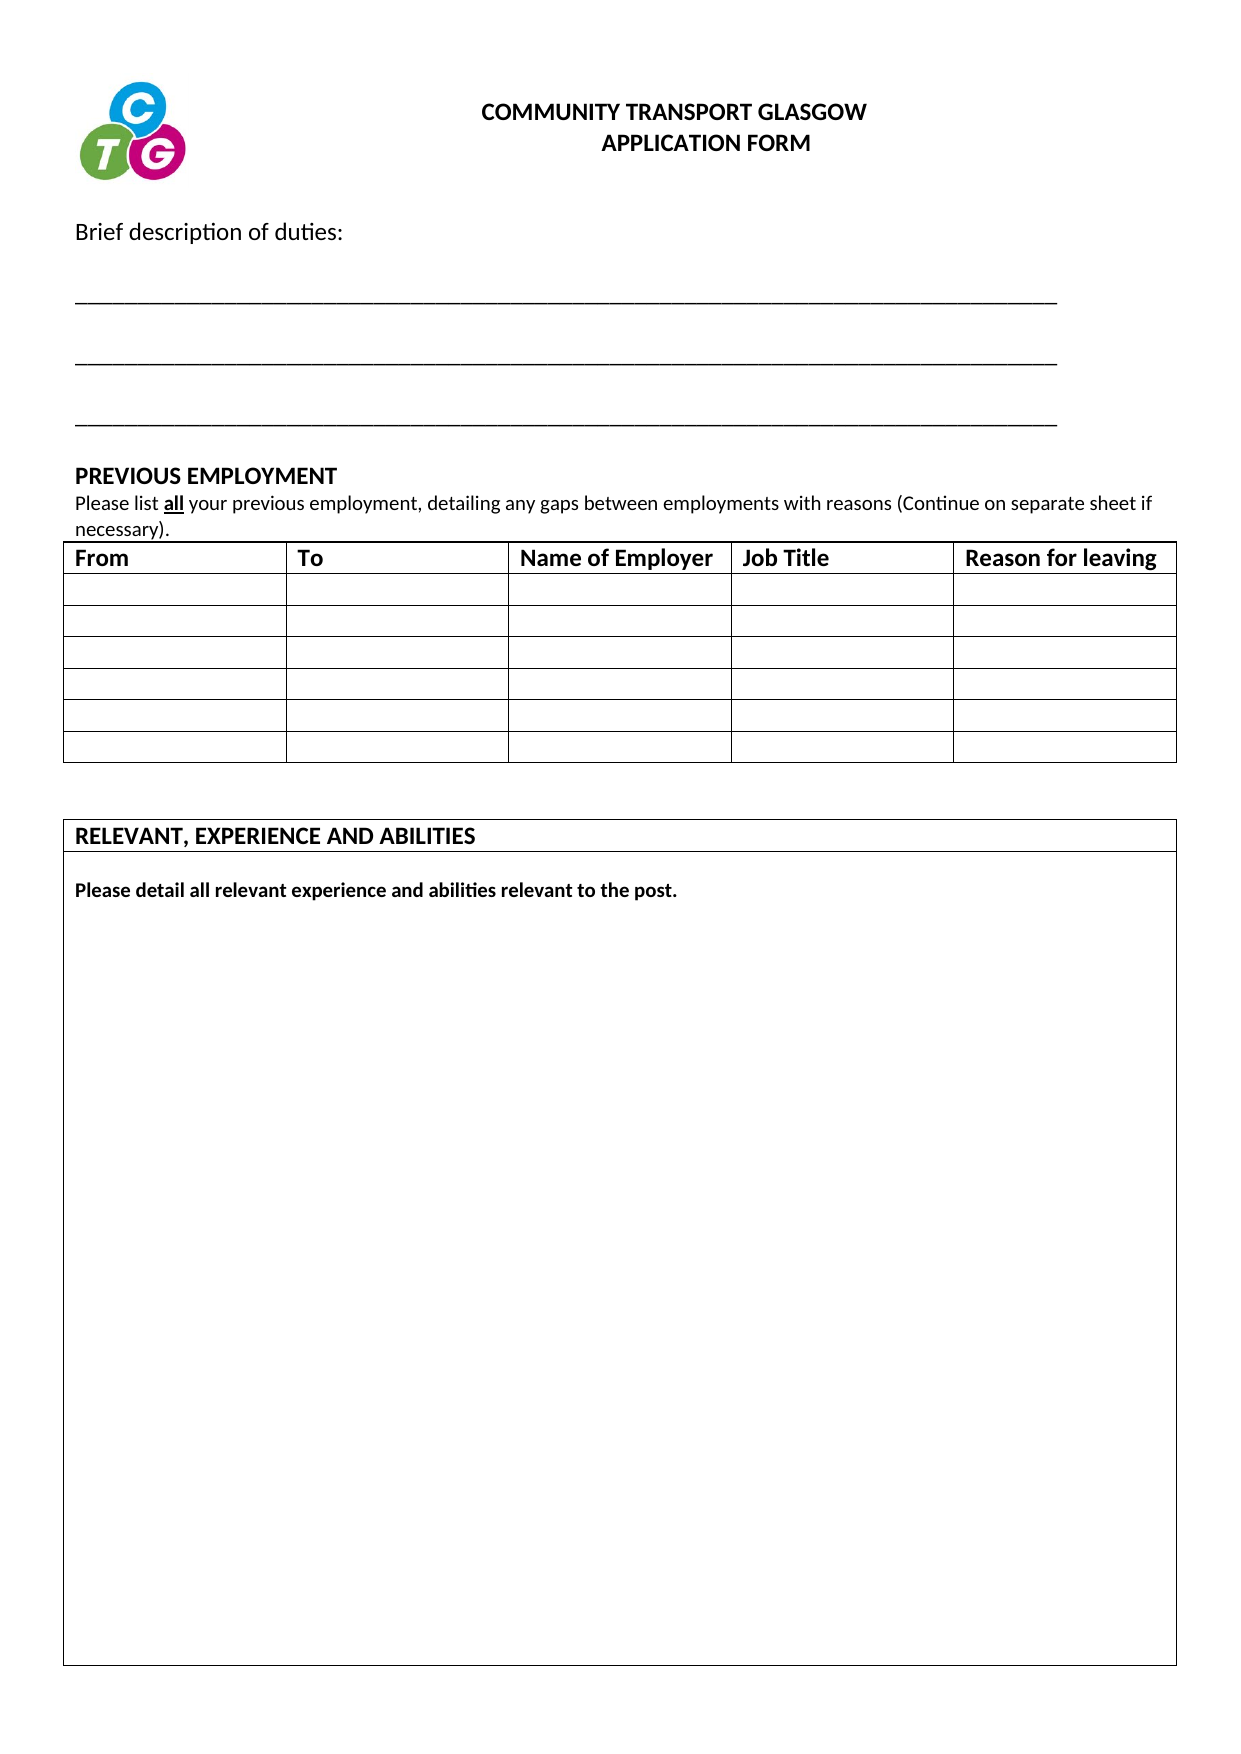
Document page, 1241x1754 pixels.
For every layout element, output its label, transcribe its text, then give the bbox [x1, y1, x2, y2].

table_cell [287, 606, 508, 636]
table_cell [64, 732, 286, 762]
table_header Job Title [732, 543, 953, 573]
table_header From [64, 543, 286, 573]
table_cell [287, 637, 508, 668]
table_cell [732, 732, 953, 762]
table_cell [732, 606, 953, 636]
table_cell [287, 700, 508, 731]
table_cell [954, 574, 1176, 604]
table_cell [732, 669, 953, 699]
table_cell [954, 700, 1176, 731]
table_cell [287, 574, 508, 604]
table_header Reason for leaving [954, 543, 1176, 573]
table_cell [954, 732, 1176, 762]
table_cell [509, 637, 731, 668]
picture [75, 73, 189, 188]
text PREVIOUS EMPLOYMENT [75, 460, 1165, 491]
table_cell [64, 669, 286, 699]
table_cell [64, 606, 286, 636]
text _______________________________________________________________________________ [75, 277, 1165, 307]
text _______________________________________________________________________________ [75, 399, 1165, 429]
text _______________________________________________________________________________ [75, 338, 1165, 368]
table_header RELEVANT, EXPERIENCE AND ABILITIES [64, 820, 1176, 851]
table_cell [954, 606, 1176, 636]
table_cell [732, 700, 953, 731]
table_cell [732, 637, 953, 668]
table_cell [287, 732, 508, 762]
table_cell [64, 637, 286, 668]
table_cell [509, 700, 731, 731]
table_cell Please detail all relevant experience and abilities relevant to the post. [64, 852, 1176, 1665]
table_header To [287, 543, 508, 573]
table_header Name of Employer [509, 543, 731, 573]
table_cell [954, 669, 1176, 699]
table_cell [732, 574, 953, 604]
table_cell [509, 574, 731, 604]
table_cell [509, 606, 731, 636]
table_cell [64, 574, 286, 604]
table_cell [954, 637, 1176, 668]
table_cell [509, 732, 731, 762]
table_cell [509, 669, 731, 699]
table_cell [287, 669, 508, 699]
text Please list all your previous employment, detailing any gaps between employments with reasons (Continue on separate sheet if necessary). [75, 491, 1165, 541]
text Brief description of duties: [75, 216, 1165, 246]
table_cell [64, 700, 286, 731]
